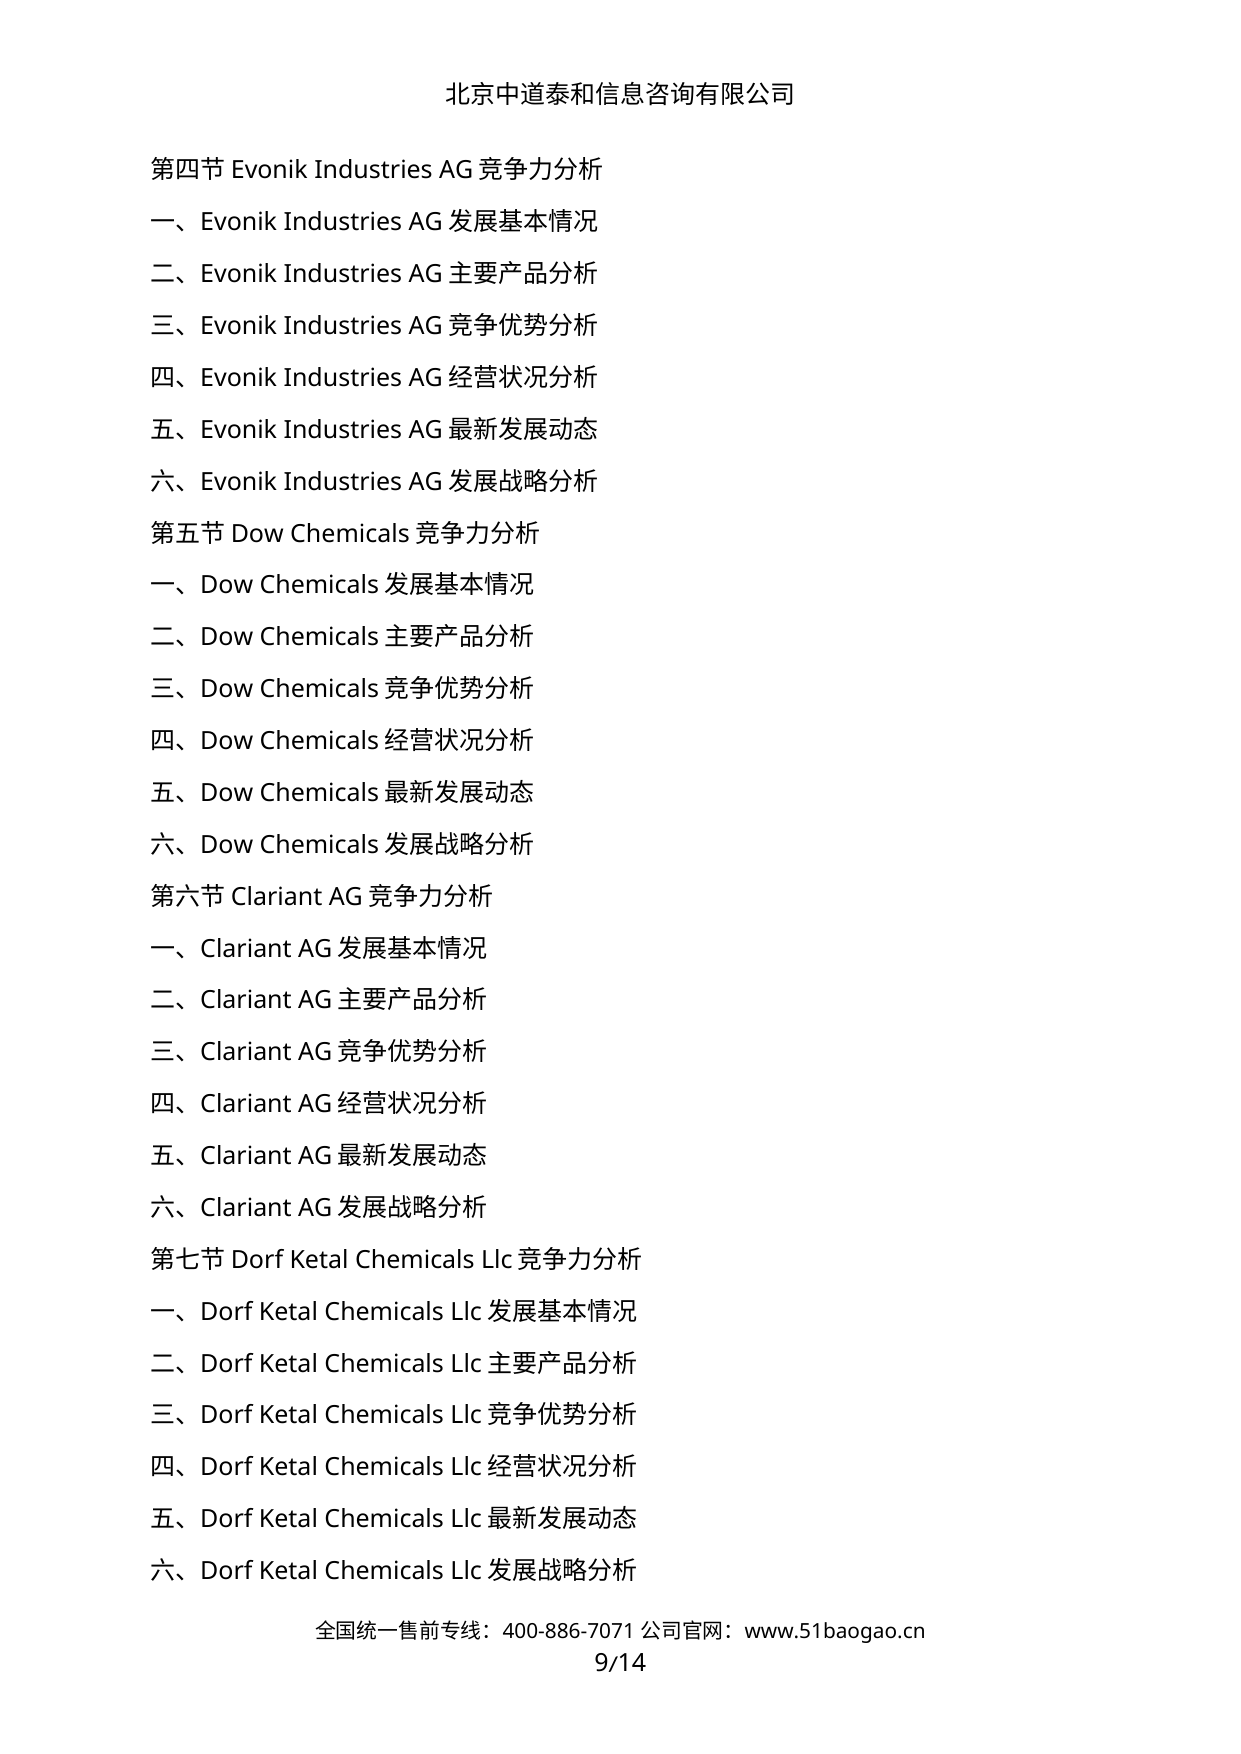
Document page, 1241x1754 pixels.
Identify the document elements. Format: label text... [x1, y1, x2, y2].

text 六、Dorf Ketal Chemicals Llc发展战略分析 [150, 1551, 1090, 1587]
text 一、Dorf Ketal Chemicals Llc发展基本情况 [150, 1291, 1090, 1327]
text 二、Dorf Ketal Chemicals Llc主要产品分析 [150, 1343, 1090, 1379]
text 三、Clariant AG竞争优势分析 [150, 1032, 1090, 1068]
text 四、Dow Chemicals经营状况分析 [150, 721, 1090, 757]
text 四、Dorf Ketal Chemicals Llc经营状况分析 [150, 1447, 1090, 1483]
text 一、Evonik Industries AG发展基本情况 [150, 202, 1090, 238]
text 五、Clariant AG最新发展动态 [150, 1136, 1090, 1172]
text 二、Clariant AG主要产品分析 [150, 980, 1090, 1016]
text 六、Dow Chemicals发展战略分析 [150, 824, 1090, 861]
text 第六节 Clariant AG竞争力分析 [150, 876, 1090, 912]
text 第五节 Dow Chemicals竞争力分析 [150, 513, 1090, 549]
text 二、Evonik Industries AG主要产品分析 [150, 254, 1090, 290]
text 六、Evonik Industries AG发展战略分析 [150, 461, 1090, 497]
text 第七节 Dorf Ketal Chemicals Llc竞争力分析 [150, 1239, 1090, 1276]
text 五、Evonik Industries AG最新发展动态 [150, 409, 1090, 446]
text 三、Evonik Industries AG竞争优势分析 [150, 306, 1090, 342]
text 六、Clariant AG发展战略分析 [150, 1187, 1090, 1224]
text 四、Evonik Industries AG经营状况分析 [150, 357, 1090, 394]
text 第四节 Evonik Industries AG竞争力分析 [150, 150, 1090, 186]
text 四、Clariant AG经营状况分析 [150, 1084, 1090, 1120]
text 五、Dorf Ketal Chemicals Llc最新发展动态 [150, 1499, 1090, 1535]
text 二、Dow Chemicals主要产品分析 [150, 617, 1090, 653]
text 三、Dorf Ketal Chemicals Llc竞争优势分析 [150, 1395, 1090, 1431]
text 三、Dow Chemicals竞争优势分析 [150, 669, 1090, 705]
text 一、Dow Chemicals发展基本情况 [150, 565, 1090, 601]
text 五、Dow Chemicals最新发展动态 [150, 772, 1090, 809]
text 一、Clariant AG发展基本情况 [150, 928, 1090, 964]
